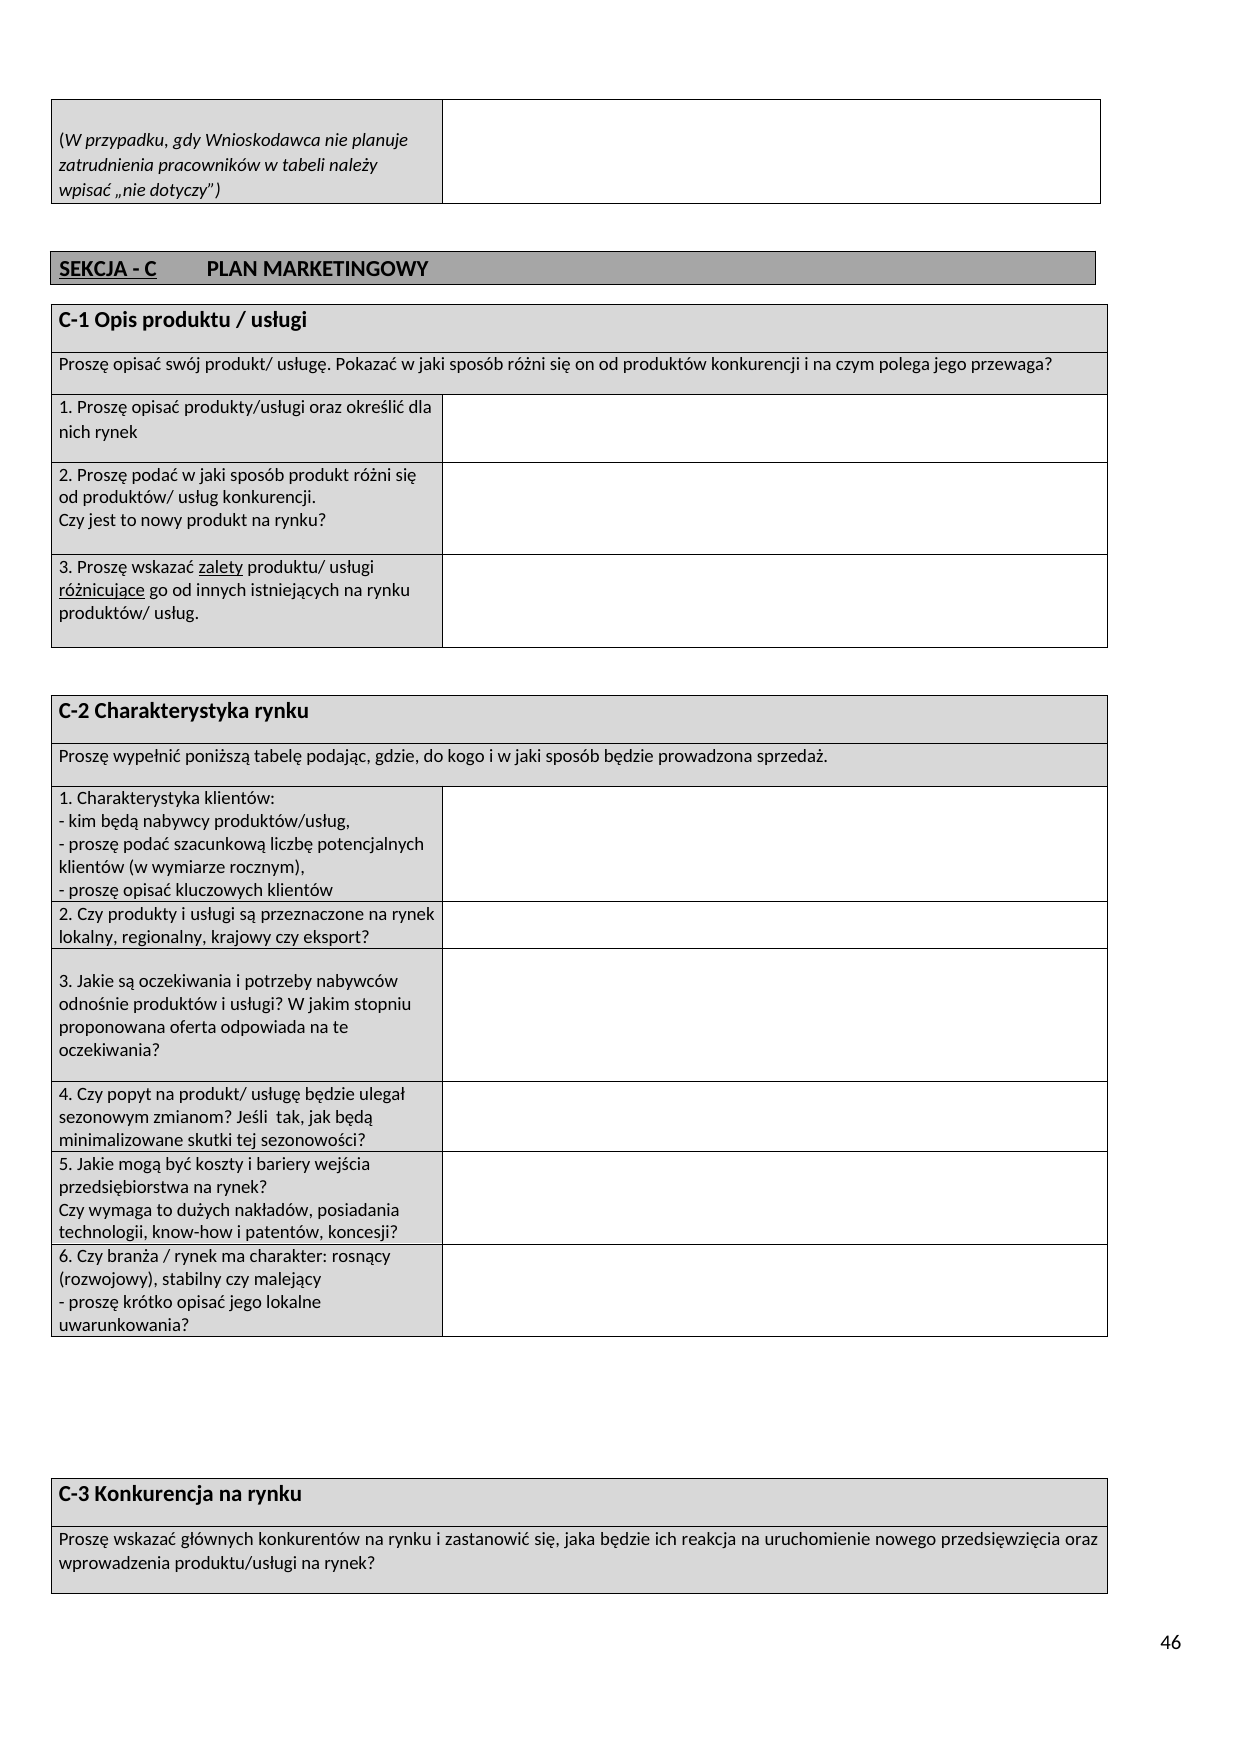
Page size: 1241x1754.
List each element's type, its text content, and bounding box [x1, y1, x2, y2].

table_cell [443, 1152, 1107, 1243]
table_cell [443, 949, 1107, 1081]
table_cell [443, 395, 1107, 462]
table_cell 5. Jakie mogą być koszty i bariery wejścia przedsiębiorstwa na rynek? Czy wymaga to dużych nakładów, posiadania technologii, know-how i patentów, koncesji? [52, 1152, 442, 1243]
table_cell 4. Czy popyt na produkt/ usługę będzie ulegał sezonowym zmianom? Jeśli tak, jak będą minimalizowane skutki tej sezonowości? [52, 1082, 442, 1151]
table_cell [443, 1082, 1107, 1151]
table_cell Proszę wskazać głównych konkurentów na rynku i zastanowić się, jaka będzie ich reakcja na uruchomienie nowego przedsięwzięcia oraz wprowadzenia produktu/usługi na rynek? [52, 1527, 1107, 1593]
table_cell 3. Jakie są oczekiwania i potrzeby nabywców odnośnie produktów i usługi? W jakim stopniu proponowana oferta odpowiada na te oczekiwania? [52, 949, 442, 1081]
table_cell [52, 100, 442, 203]
table_cell [443, 1245, 1107, 1336]
table_cell [443, 902, 1107, 948]
table_cell [443, 787, 1107, 901]
text SEKCJA - C PLAN MARKETINGOWY [51, 252, 1095, 284]
table_cell 2. Czy produkty i usługi są przeznaczone na rynek lokalny, regionalny, krajowy czy eksport? [52, 902, 442, 948]
table_cell 6. Czy branża / rynek ma charakter: rosnący (rozwojowy), stabilny czy malejący - proszę krótko opisać jego lokalne uwarunkowania? [52, 1245, 442, 1336]
table_header C-3 Konkurencja na rynku [52, 1479, 1107, 1526]
table_cell [443, 463, 1107, 554]
table_cell 1. Proszę opisać produkty/usługi oraz określić dla nich rynek [52, 395, 442, 462]
table_cell [443, 555, 1107, 647]
table_cell [443, 100, 1100, 203]
table_header C-2 Charakterystyka rynku [52, 696, 1107, 743]
table_cell 2. Proszę podać w jaki sposób produkt różni się od produktów/ usług konkurencji. Czy jest to nowy produkt na rynku? [52, 463, 442, 554]
table_cell Proszę opisać swój produkt/ usługę. Pokazać w jaki sposób różni się on od produktów konkurencji i na czym polega jego przewaga? [52, 353, 1107, 394]
table_cell Proszę wypełnić poniższą tabelę podając, gdzie, do kogo i w jaki sposób będzie prowadzona sprzedaż. [52, 744, 1107, 786]
table_cell 1. Charakterystyka klientów: - kim będą nabywcy produktów/usług, - proszę podać szacunkową liczbę potencjalnych klientów (w wymiarze rocznym), - proszę opisać kluczowych klientów [52, 787, 442, 901]
table_cell 3. Proszę wskazać zalety produktu/ usługi różnicujące go od innych istniejących na rynku produktów/ usług. [52, 555, 442, 647]
table_header C-1 Opis produktu / usługi [52, 305, 1107, 352]
